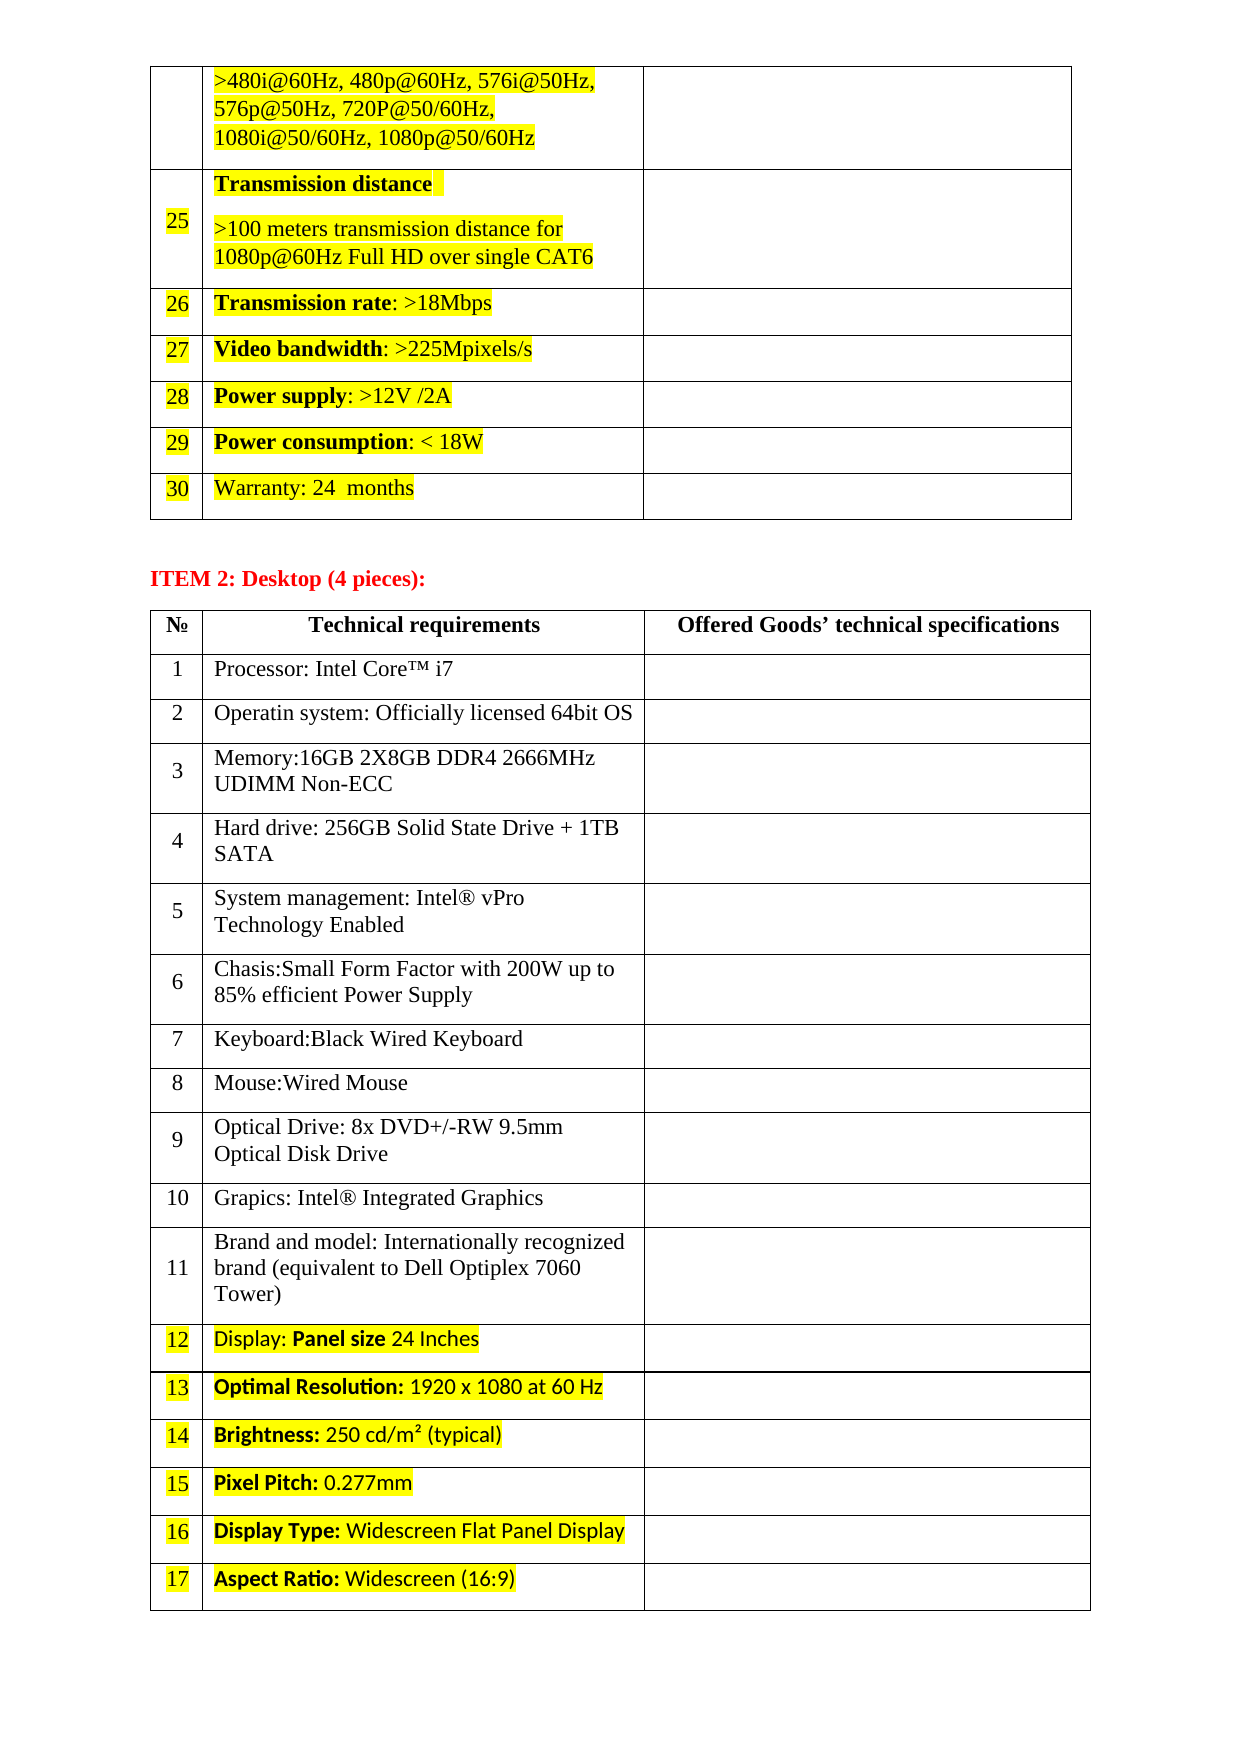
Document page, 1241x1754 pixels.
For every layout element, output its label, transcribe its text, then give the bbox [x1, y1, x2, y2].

table_cell 30 [151, 474, 202, 519]
table_cell Optimal Resolution: 1920 x 1080 at 60 Hz [203, 1373, 644, 1419]
table_cell Memory:16GB 2X8GB DDR4 2666MHz UDIMM Non-ECC [203, 744, 644, 813]
table_cell 25 [151, 170, 202, 288]
table_cell 5 [151, 884, 202, 954]
table_header № [151, 611, 202, 654]
table_cell Operatin system: Officially licensed 64bit OS [203, 700, 644, 742]
table_cell 12 [151, 1325, 202, 1371]
table_cell Warranty: 24 months [203, 474, 643, 519]
table_cell 6 [151, 955, 202, 1024]
table_cell [644, 428, 1071, 473]
table_cell 15 [151, 1468, 202, 1515]
table_cell Display: Panel size 24 Inches [203, 1325, 644, 1371]
table_cell 7 [151, 1025, 202, 1068]
table_cell 27 [151, 336, 202, 381]
table_cell 29 [151, 428, 202, 473]
table_cell Hard drive: 256GB Solid State Drive + 1TB SATA [203, 814, 644, 883]
table_cell [645, 655, 1090, 698]
table_cell 16 [151, 1516, 202, 1563]
table_cell [645, 700, 1090, 742]
table_cell 13 [151, 1373, 202, 1419]
table_cell [644, 382, 1071, 427]
table_cell [644, 336, 1071, 381]
table_cell Chasis:Small Form Factor with 200W up to 85% efficient Power Supply [203, 955, 644, 1024]
table_cell 3 [151, 744, 202, 813]
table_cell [203, 67, 643, 169]
table_cell Display Type: Widescreen Flat Panel Display [203, 1516, 644, 1563]
table_cell [644, 170, 1071, 288]
table_cell Aspect Ratio: Widescreen (16:9) [203, 1564, 644, 1610]
table_cell Brightness: 250 cd/m² (typical) [203, 1420, 644, 1467]
table_cell Transmission distance >100 meters transmission distance for 1080p@60Hz Full HD over single CAT6 [203, 170, 643, 288]
table_cell [645, 1468, 1090, 1515]
table_cell Grapics: Intel® Integrated Graphics [203, 1184, 644, 1227]
table_cell [645, 1025, 1090, 1068]
table_cell 9 [151, 1113, 202, 1183]
table_cell [645, 1325, 1090, 1371]
table_cell 28 [151, 382, 202, 427]
table_cell Mouse:Wired Mouse [203, 1069, 644, 1112]
table_cell 24 [151, 67, 202, 169]
table_cell Transmission rate: >18Mbps [203, 289, 643, 334]
table_cell System management: Intel® vPro Technology Enabled [203, 884, 644, 954]
table_cell [645, 1516, 1090, 1563]
table_header Offered Goods’ technical specifications [645, 611, 1090, 654]
table_cell Processor: Intel Core™ i7 [203, 655, 644, 698]
table_cell [645, 744, 1090, 813]
table_cell 10 [151, 1184, 202, 1227]
table_cell Optical Drive: 8x DVD+/-RW 9.5mm Optical Disk Drive [203, 1113, 644, 1183]
table_cell [645, 884, 1090, 954]
table_cell Video bandwidth: >225Mpixels/s [203, 336, 643, 381]
table_cell 4 [151, 814, 202, 883]
table_cell 2 [151, 700, 202, 742]
text ITEM 2: Desktop (4 pieces): [150, 565, 1090, 592]
table_cell Power supply: >12V /2A [203, 382, 643, 427]
table_cell 1 [151, 655, 202, 698]
table_cell Pixel Pitch: 0.277mm [203, 1468, 644, 1515]
table_cell [644, 474, 1071, 519]
table_cell 14 [151, 1420, 202, 1467]
table_cell Brand and model: Internationally recognized brand (equivalent to Dell Optiplex 7060 Tower) [203, 1228, 644, 1323]
table_header Technical requirements [203, 611, 644, 654]
table_cell [645, 1184, 1090, 1227]
table_cell [644, 289, 1071, 334]
table_cell [644, 67, 1071, 169]
table_cell [645, 955, 1090, 1024]
table_cell Keyboard:Black Wired Keyboard [203, 1025, 644, 1068]
table_cell [645, 1113, 1090, 1183]
table_cell [645, 1373, 1090, 1419]
table_cell [645, 1564, 1090, 1610]
table_cell 26 [151, 289, 202, 334]
table_cell 17 [151, 1564, 202, 1610]
table_cell [645, 1228, 1090, 1323]
table_cell [645, 1069, 1090, 1112]
table_cell Power consumption: < 18W [203, 428, 643, 473]
table_cell 11 [151, 1228, 202, 1323]
table_cell [645, 814, 1090, 883]
table_cell [645, 1420, 1090, 1467]
table_cell 8 [151, 1069, 202, 1112]
